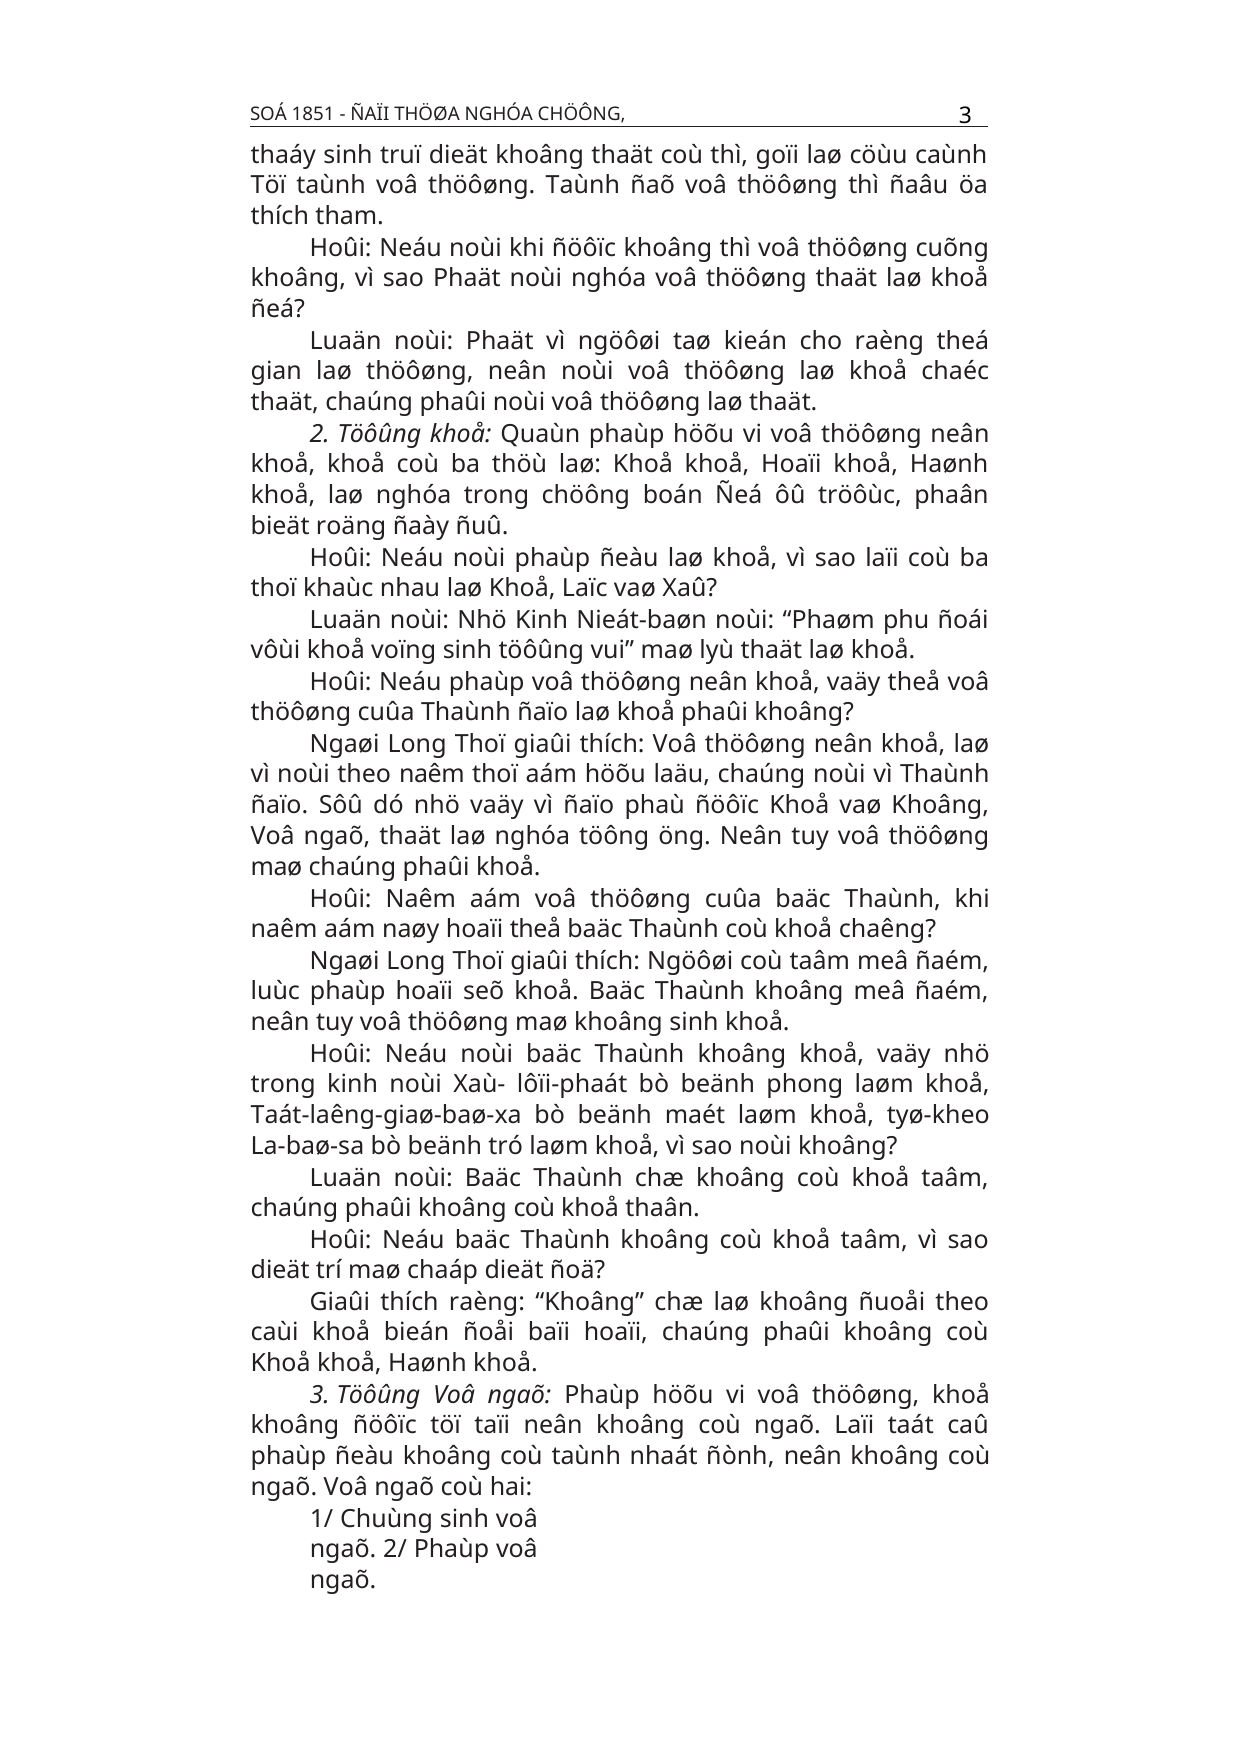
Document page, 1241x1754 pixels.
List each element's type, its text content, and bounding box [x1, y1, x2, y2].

text Hoûi: Neáu baäc Thaùnh khoâng coù khoå taâm, vì sao dieät trí maø chaáp dieät ñoä? [250, 1224, 990, 1286]
text Ngaøi Long Thoï giaûi thích: Voâ thöôøng neân khoå, laø vì noùi theo naêm thoï aám höõu laäu, chaúng noùi vì Thaùnh ñaïo. Sôû dó nhö vaäy vì ñaïo phaù ñöôïc Khoå vaø Khoâng, Voâ ngaõ, thaät laø nghóa töông öng. Neân tuy voâ thöôøng maø chaúng phaûi khoå. [250, 727, 990, 883]
list Töôûng Voâ ngaõ: Phaùp höõu vi voâ thöôøng, khoå khoâng ñöôïc töï taïi neân khoâng coù ngaõ. Laïi taát caû phaùp ñeàu khoâng coù taùnh nhaát ñònh, neân khoâng coù ngaõ. Voâ ngaõ coù hai: [250, 1379, 990, 1503]
text Hoûi: Neáu noùi khi ñöôïc khoâng thì voâ thöôøng cuõng khoâng, vì sao Phaät noùi nghóa voâ thöôøng thaät laø khoå ñeá? [250, 231, 990, 324]
text Giaûi thích raèng: “Khoâng” chæ laø khoâng ñuoåi theo caùi khoå bieán ñoåi baïi hoaïi, chaúng phaûi khoâng coù Khoå khoå, Haønh khoå. [250, 1286, 989, 1379]
text Luaän noùi: Baäc Thaùnh chæ khoâng coù khoå taâm, chaúng phaûi khoâng coù khoå thaân. [250, 1162, 990, 1224]
text thaáy sinh truï dieät khoâng thaät coù thì, goïi laø cöùu caùnh Töï taùnh voâ thöôøng. Taùnh ñaõ voâ thöôøng thì ñaâu öa thích tham. [250, 138, 988, 231]
text Luaän noùi: Phaät vì ngöôøi taø kieán cho raèng theá gian laø thöôøng, neân noùi voâ thöôøng laø khoå chaéc thaät, chaúng phaûi noùi voâ thöôøng laø thaät. [250, 324, 990, 417]
text 1/ Chuùng sinh voâ ngaõ. 2/ Phaùp voâ ngaõ. [309, 1503, 538, 1596]
text Hoûi: Neáu noùi baäc Thaùnh khoâng khoå, vaäy nhö trong kinh noùi Xaù- lôïi-phaát bò beänh phong laøm khoå, Taát-laêng-giaø-baø-xa bò beänh maét laøm khoå, tyø-kheo La-baø-sa bò beänh tró laøm khoå, vì sao noùi khoâng? [250, 1038, 990, 1162]
text Luaän noùi: Nhö Kinh Nieát-baøn noùi: “Phaøm phu ñoái vôùi khoå voïng sinh töôûng vui” maø lyù thaät laø khoå. [250, 603, 990, 666]
list Töôûng khoå: Quaùn phaùp höõu vi voâ thöôøng neân khoå, khoå coù ba thöù laø: Khoå khoå, Hoaïi khoå, Haønh khoå, laø nghóa trong chöông boán Ñeá ôû tröôùc, phaân bieät roäng ñaày ñuû. [250, 417, 990, 542]
text Hoûi: Naêm aám voâ thöôøng cuûa baäc Thaùnh, khi naêm aám naøy hoaïi theå baäc Thaùnh coù khoå chaêng? [250, 883, 990, 944]
text Ngaøi Long Thoï giaûi thích: Ngöôøi coù taâm meâ ñaém, luùc phaùp hoaïi seõ khoå. Baäc Thaùnh khoâng meâ ñaém, neân tuy voâ thöôøng maø khoâng sinh khoå. [250, 944, 990, 1038]
text Hoûi: Neáu phaùp voâ thöôøng neân khoå, vaäy theå voâ thöôøng cuûa Thaùnh ñaïo laø khoå phaûi khoâng? [250, 666, 990, 727]
text Hoûi: Neáu noùi phaùp ñeàu laø khoå, vì sao laïi coù ba thoï khaùc nhau laø Khoå, Laïc vaø Xaû? [250, 542, 990, 603]
